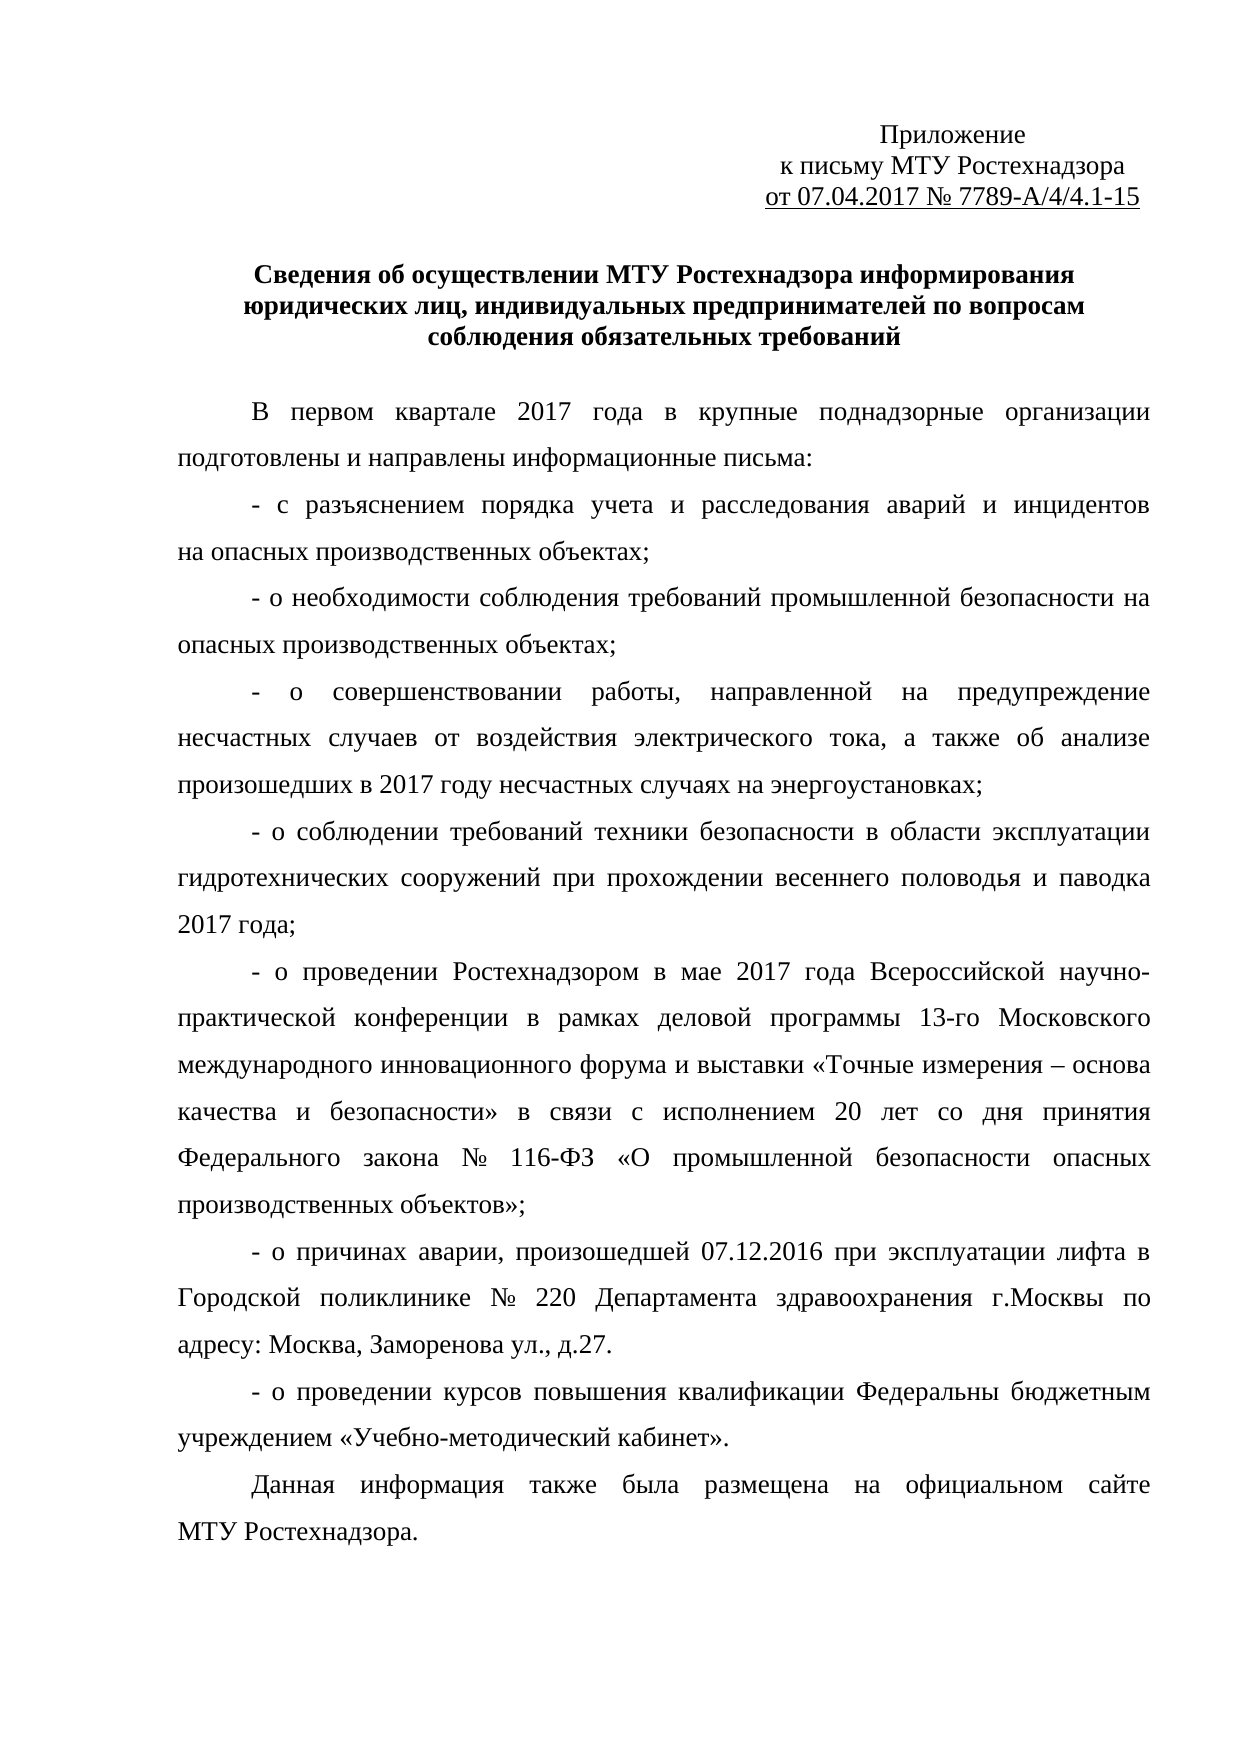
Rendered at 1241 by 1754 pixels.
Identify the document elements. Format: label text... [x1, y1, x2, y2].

text - с разъяснением порядка учета и расследования аварий и инцидентов на опасных производственных объектах; [177, 488, 1152, 566]
text - о причинах аварии, произошедшей 07.12.2016 при эксплуатации лифта в Городской поликлинике № 220 Департамента здравоохранения г.Москвы по адресу: Москва, Заморенова ул., д.27. [177, 1235, 1152, 1359]
text - о проведении Ростехнадзором в мае 2017 года Всероссийской научно-практической конференции в рамках деловой программы 13-го Московского международного инновационного форума и выставки «Точные измерения – основа качества и безопасности» в связи с исполнением 20 лет со дня принятия Федерального закона № 116-ФЗ «О промышленной безопасности опасных производственных объектов»; [177, 955, 1152, 1219]
text Данная информация также была размещена на официальном сайте МТУ Ростехнадзора. [177, 1468, 1152, 1546]
text Приложение [753, 118, 1152, 149]
text - о необходимости соблюдения требований промышленной безопасности на опасных производственных объектах; [177, 581, 1152, 659]
text - о соблюдении требований техники безопасности в области эксплуатации гидротехнических сооружений при прохождении весеннего половодья и паводка 2017 года; [177, 815, 1152, 939]
text - о совершенствовании работы, направленной на предупреждение несчастных случаев от воздействия электрического тока, а также об анализе произошедших в 2017 году несчастных случаях на энергоустановках; [177, 675, 1152, 799]
text к письму МТУ Ростехнадзора [753, 149, 1152, 180]
text Сведения об осуществлении МТУ Ростехнадзора информирования юридических лиц, индивидуальных предпринимателей по вопросам соблюдения обязательных требований [177, 258, 1152, 352]
text от 07.04.2017 № 7789-А/4/4.1-15 [753, 180, 1152, 212]
text - о проведении курсов повышения квалификации Федеральны бюджетным учреждением «Учебно-методический кабинет». [177, 1375, 1152, 1453]
text В первом квартале 2017 года в крупные поднадзорные организации подготовлены и направлены информационные письма: [177, 395, 1152, 473]
